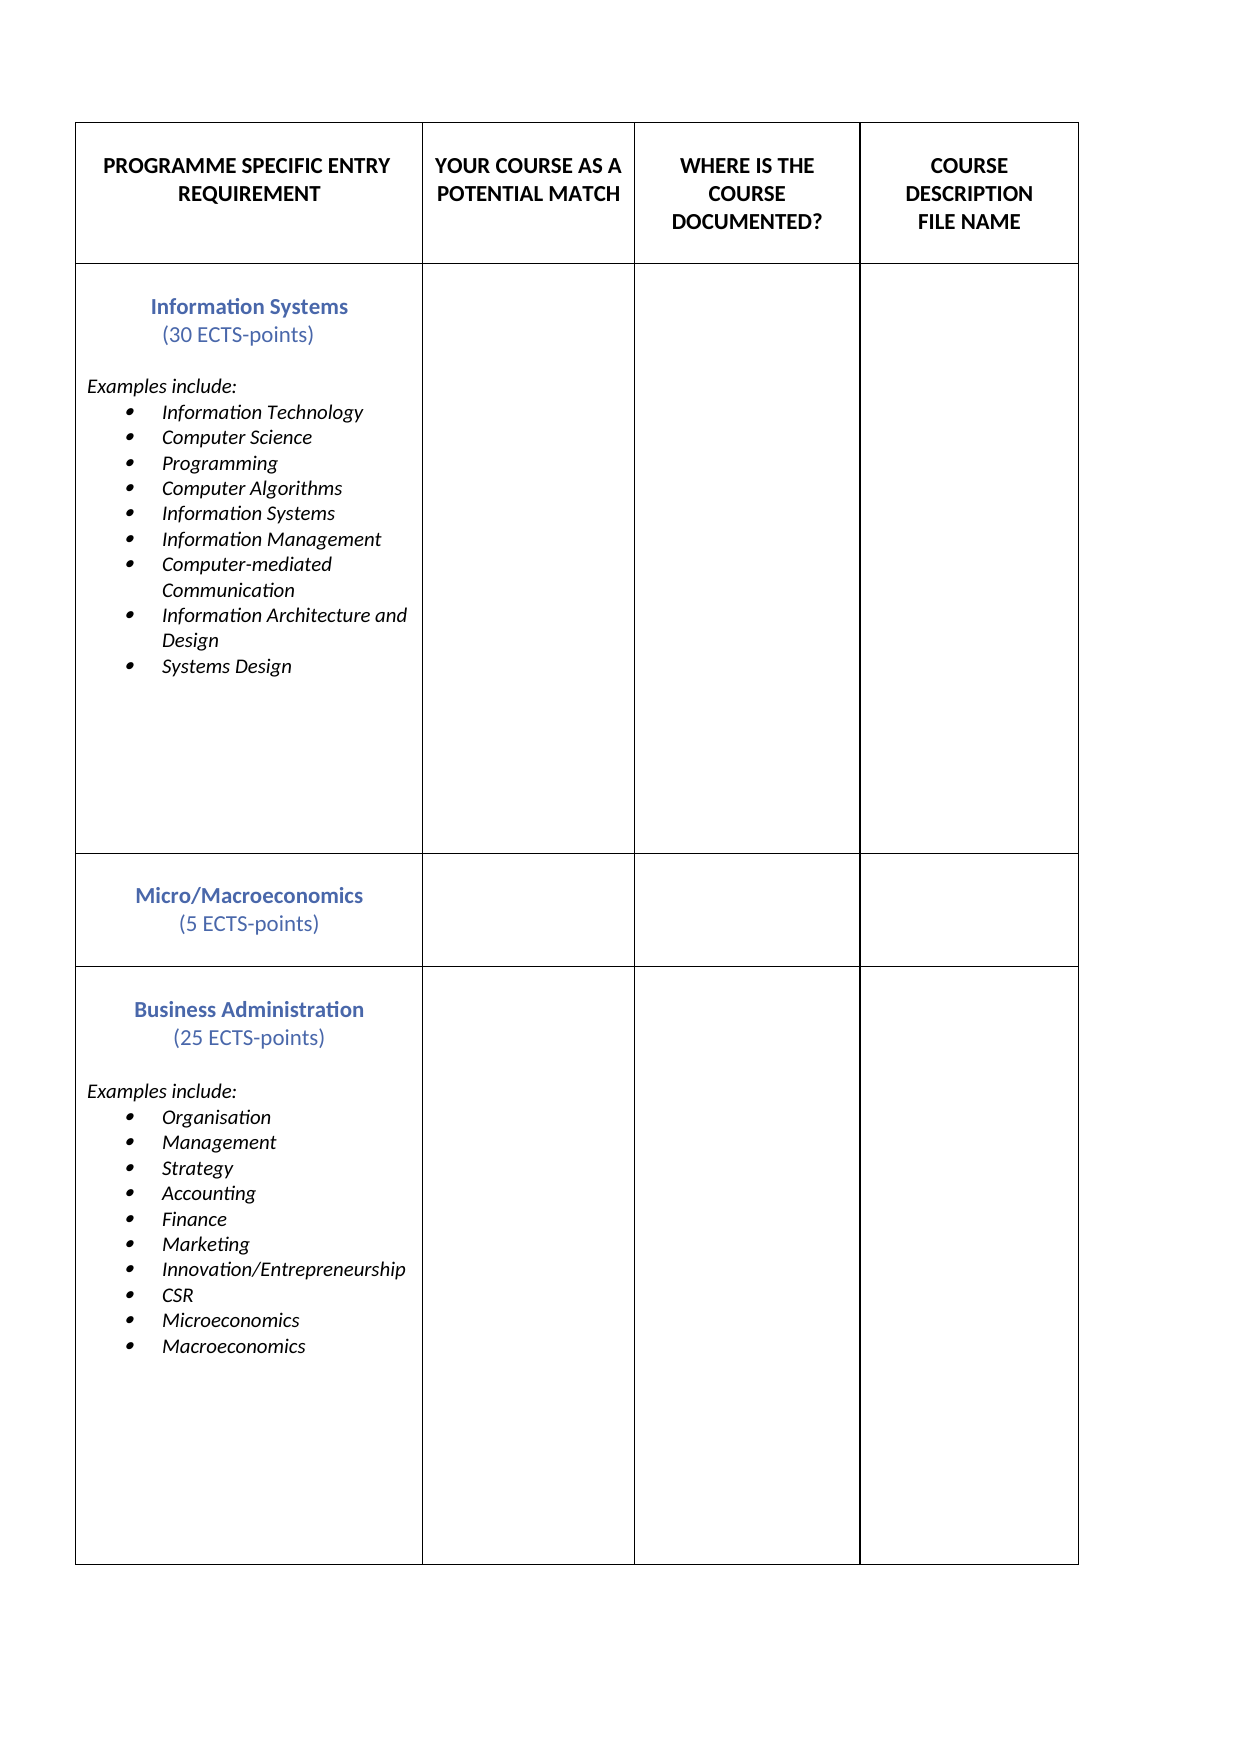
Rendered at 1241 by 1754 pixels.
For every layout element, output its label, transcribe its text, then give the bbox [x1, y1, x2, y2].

table_header YOUR COURSE AS A POTENTIAL MATCH [423, 123, 634, 263]
table_cell Micro/Macroeconomics (5 ECTS-points) [76, 854, 422, 966]
table_header COURSE DESCRIPTION FILE NAME [861, 123, 1078, 263]
table_header PROGRAMME SPECIFIC ENTRY REQUIREMENT [76, 123, 422, 263]
table_cell [861, 967, 1078, 1564]
table_cell [861, 854, 1078, 966]
table_cell [635, 854, 859, 966]
table_cell [635, 264, 859, 852]
table_cell Business Administration (25 ECTS-points) Examples include: Organisation Management Strategy Accounting Finance Marketing Innovation/Entrepreneurship CSR Microeconomics Macroeconomics [76, 967, 422, 1564]
table_cell [861, 264, 1078, 852]
table_cell [423, 854, 634, 966]
table_cell [423, 264, 634, 852]
table_cell Information Systems (30 ECTS-points) Examples include: Information Technology Computer Science Programming Computer Algorithms Information Systems Information Management Computer-mediated Communication Information Architecture and Design Systems Design [76, 264, 422, 852]
table_cell [635, 967, 859, 1564]
table_header WHERE IS THE COURSE DOCUMENTED? [635, 123, 859, 263]
table_cell [423, 967, 634, 1564]
